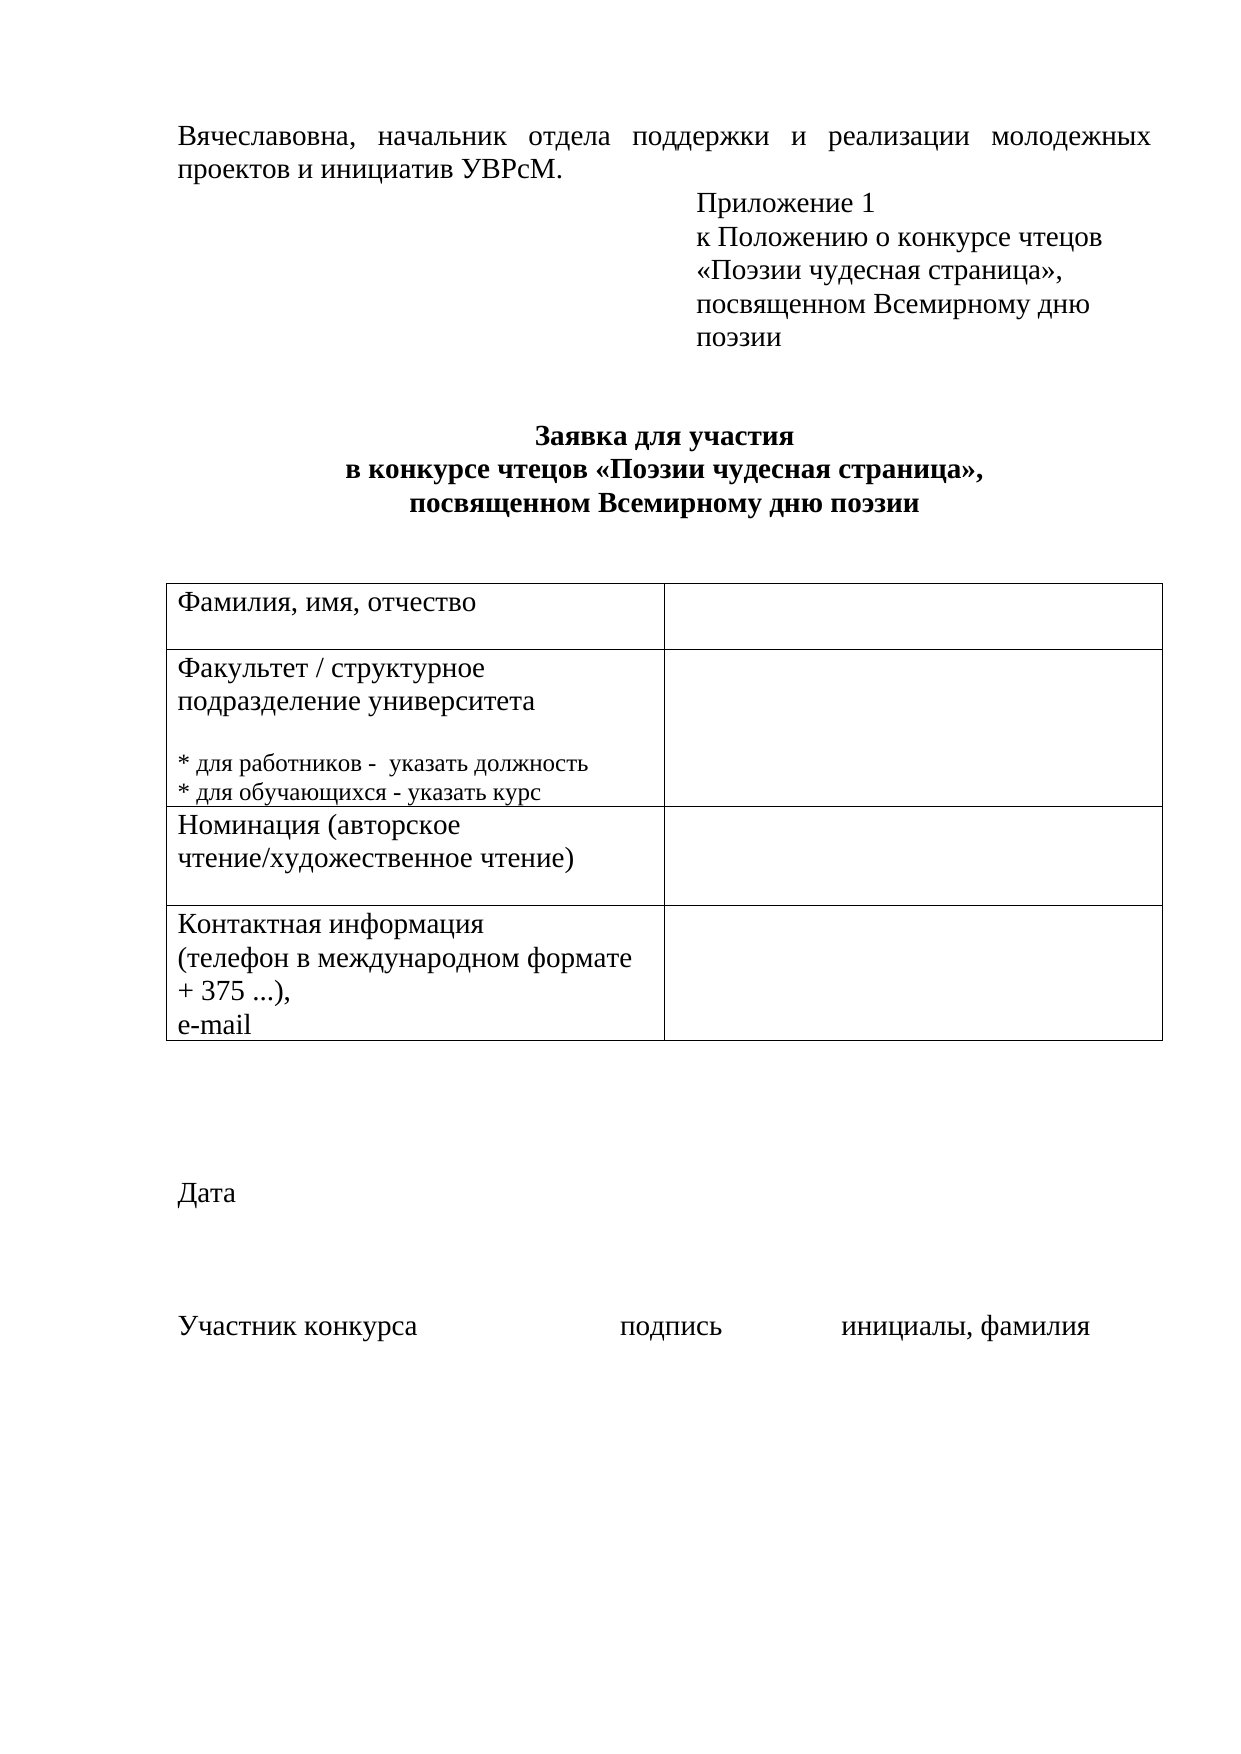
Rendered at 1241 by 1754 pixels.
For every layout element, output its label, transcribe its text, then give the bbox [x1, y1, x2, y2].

text к Положению о конкурсе чтецов «Поэзии чудесная страница», [696, 219, 1152, 286]
table_cell Факультет / структурное подразделение университета * для работников - указать должность * для обучающихся - указать курс [167, 650, 664, 806]
table_cell [665, 650, 1162, 806]
text в конкурсе чтецов «Поэзии чудесная страница», [177, 451, 1152, 485]
table_cell Номинация (авторское чтение/художественное чтение) [167, 807, 664, 905]
table_cell [665, 906, 1162, 1040]
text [177, 118, 1152, 185]
text Участник конкурса подпись инициалы, фамилия [177, 1308, 1152, 1342]
text Приложение 1 [696, 185, 1152, 219]
text посвященном Всемирному дню поэзии [696, 286, 1152, 353]
text Дата [177, 1175, 1152, 1208]
table_cell Контактная информация (телефон в международном формате + 375 ...), e-mail [167, 906, 664, 1040]
table_header [665, 584, 1162, 649]
table_cell [665, 807, 1162, 905]
table_header Фамилия, имя, отчество [167, 584, 664, 649]
text Заявка для участия [177, 418, 1152, 451]
text посвященном Всемирному дню поэзии [177, 485, 1152, 518]
